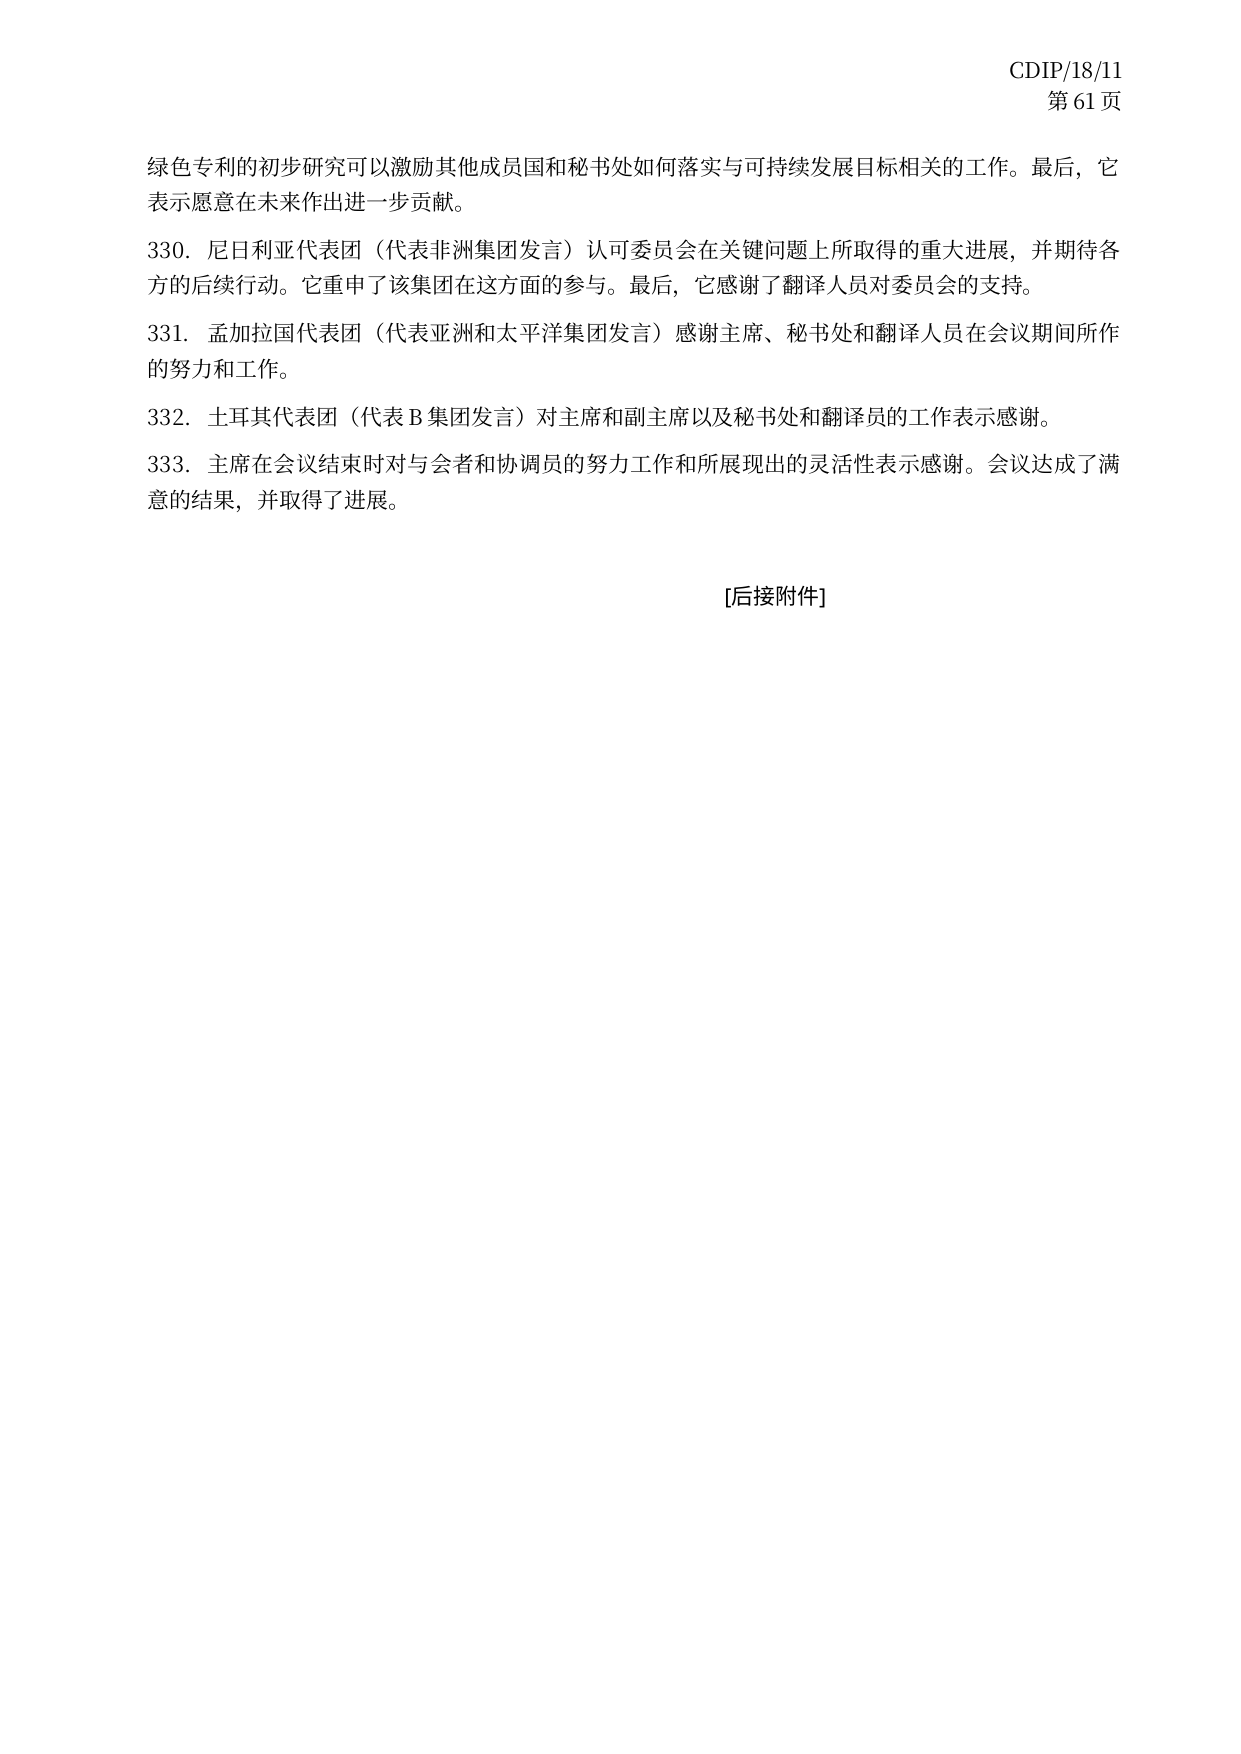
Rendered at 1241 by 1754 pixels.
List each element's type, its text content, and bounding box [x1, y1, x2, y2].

text . 主席在会议结束时对与会者和协调员的努力工作和所展现出的灵活性表示感谢。会议达成了满意的结果，并取得了进展。 [148, 444, 1122, 514]
text . 尼日利亚代表团（代表非洲集团发言）认可委员会在关键问题上所取得的重大进展，并期待各方的后续行动。它重申了该集团在这方面的参与。最后，它感谢了翻译人员对委员会的支持。 [148, 229, 1122, 300]
text [后接附件] [724, 575, 1122, 610]
text . 土耳其代表团（代表B集团发言）对主席和副主席以及秘书处和翻译员的工作表示感谢。 [148, 396, 1122, 431]
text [148, 146, 1122, 217]
text . 孟加拉国代表团（代表亚洲和太平洋集团发言）感谢主席、秘书处和翻译人员在会议期间所作的努力和工作。 [148, 312, 1122, 383]
